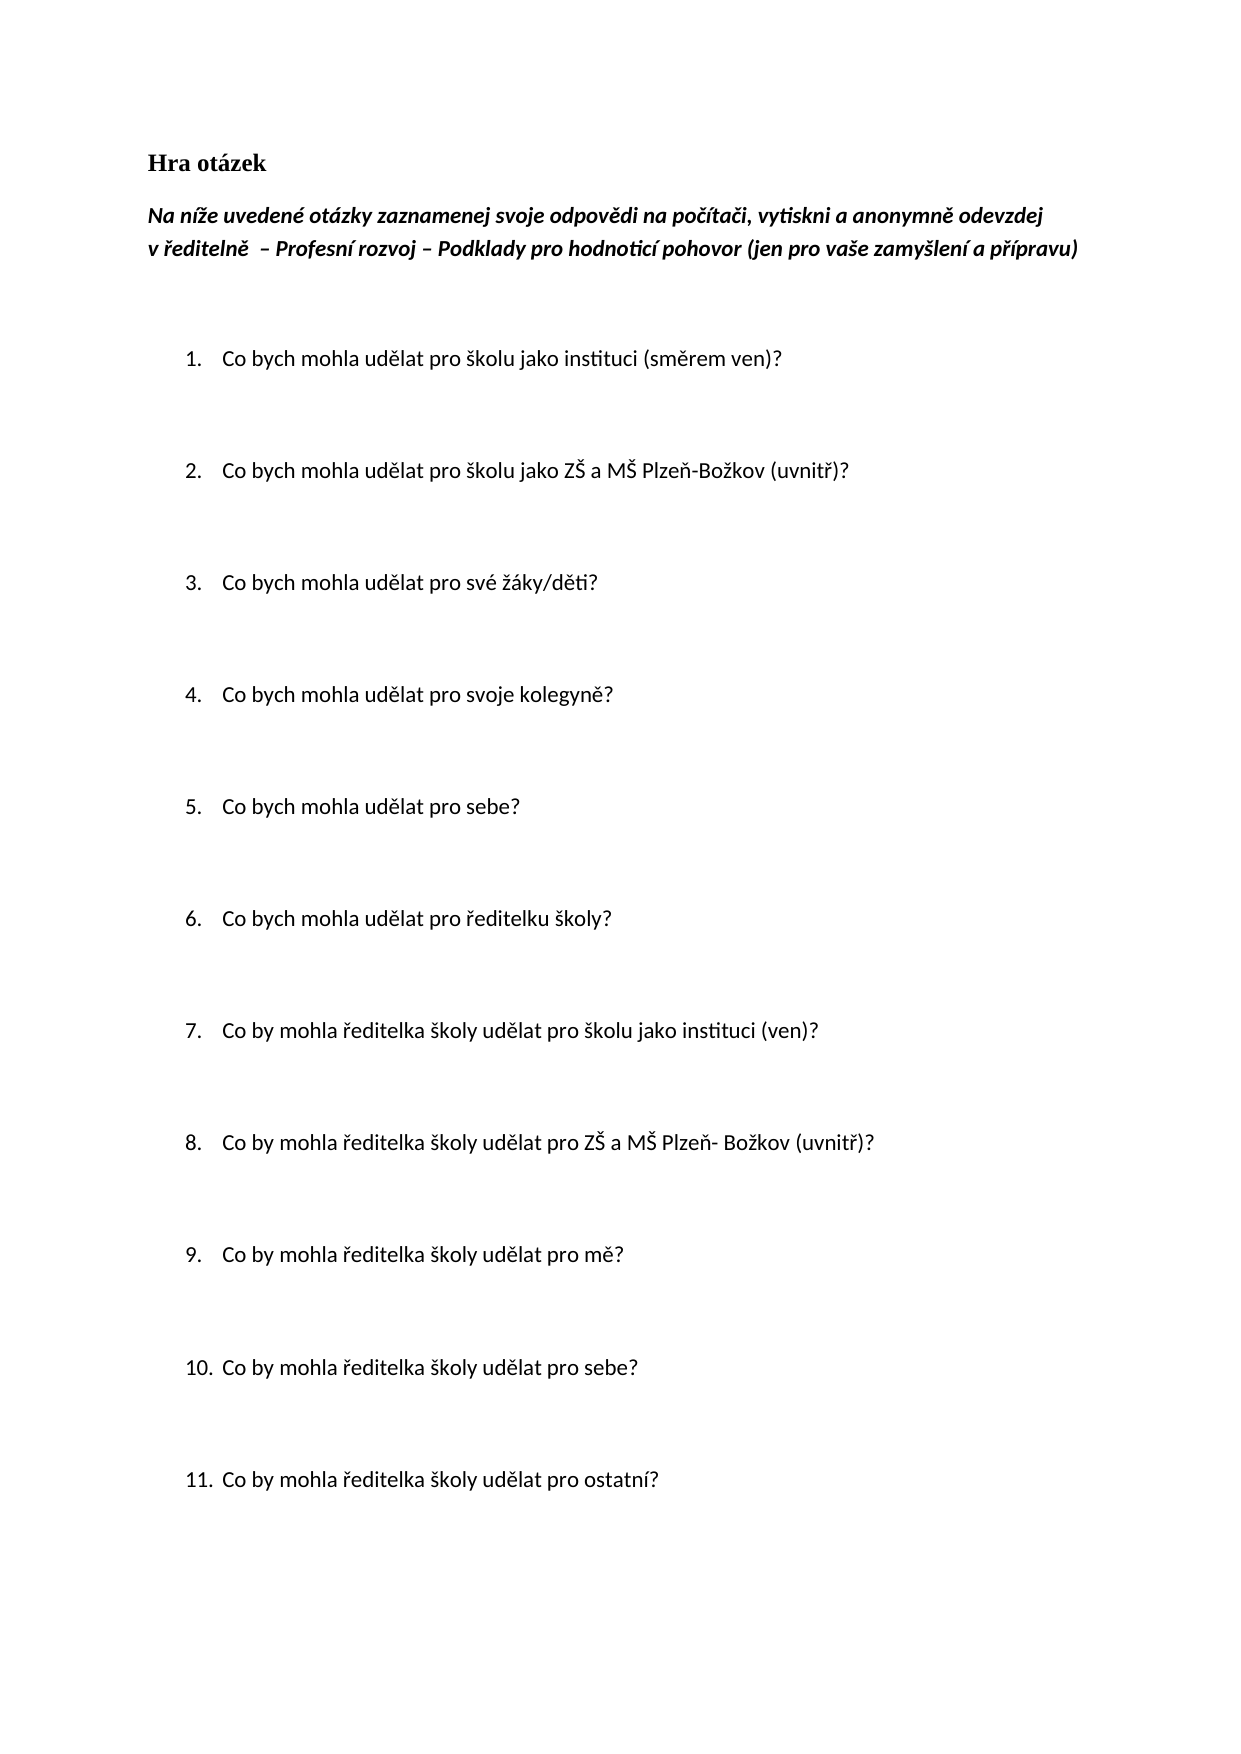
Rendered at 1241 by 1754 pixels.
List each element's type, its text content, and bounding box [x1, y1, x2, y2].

text Na níže uvedené otázky zaznamenej svoje odpovědi na počítači, vytiskni a anonymně odevzdej v ředitelně – Profesní rozvoj – Podklady pro hodnoticí pohovor (jen pro vaše zamyšlení a přípravu) [148, 201, 1093, 262]
list Co bych mohla udělat pro školu jako ZŠ a MŠ Plzeň-Božkov (uvnitř)? [185, 456, 1093, 484]
text Hra otázek [148, 148, 1093, 176]
list Co by mohla ředitelka školy udělat pro mě? [185, 1241, 1093, 1268]
list Co bych mohla udělat pro ředitelku školy? [185, 904, 1093, 932]
list Co by mohla ředitelka školy udělat pro ZŠ a MŠ Plzeň- Božkov (uvnitř)? [185, 1128, 1093, 1156]
list Co bych mohla udělat pro sebe? [185, 792, 1093, 820]
list Co bych mohla udělat pro své žáky/děti? [185, 568, 1093, 596]
list Co by mohla ředitelka školy udělat pro školu jako instituci (ven)? [185, 1016, 1093, 1044]
list Co by mohla ředitelka školy udělat pro sebe? [185, 1353, 1093, 1381]
list Co bych mohla udělat pro svoje kolegyně? [185, 680, 1093, 708]
list Co by mohla ředitelka školy udělat pro ostatní? [185, 1465, 1093, 1493]
list Co bych mohla udělat pro školu jako instituci (směrem ven)? [185, 344, 1093, 372]
